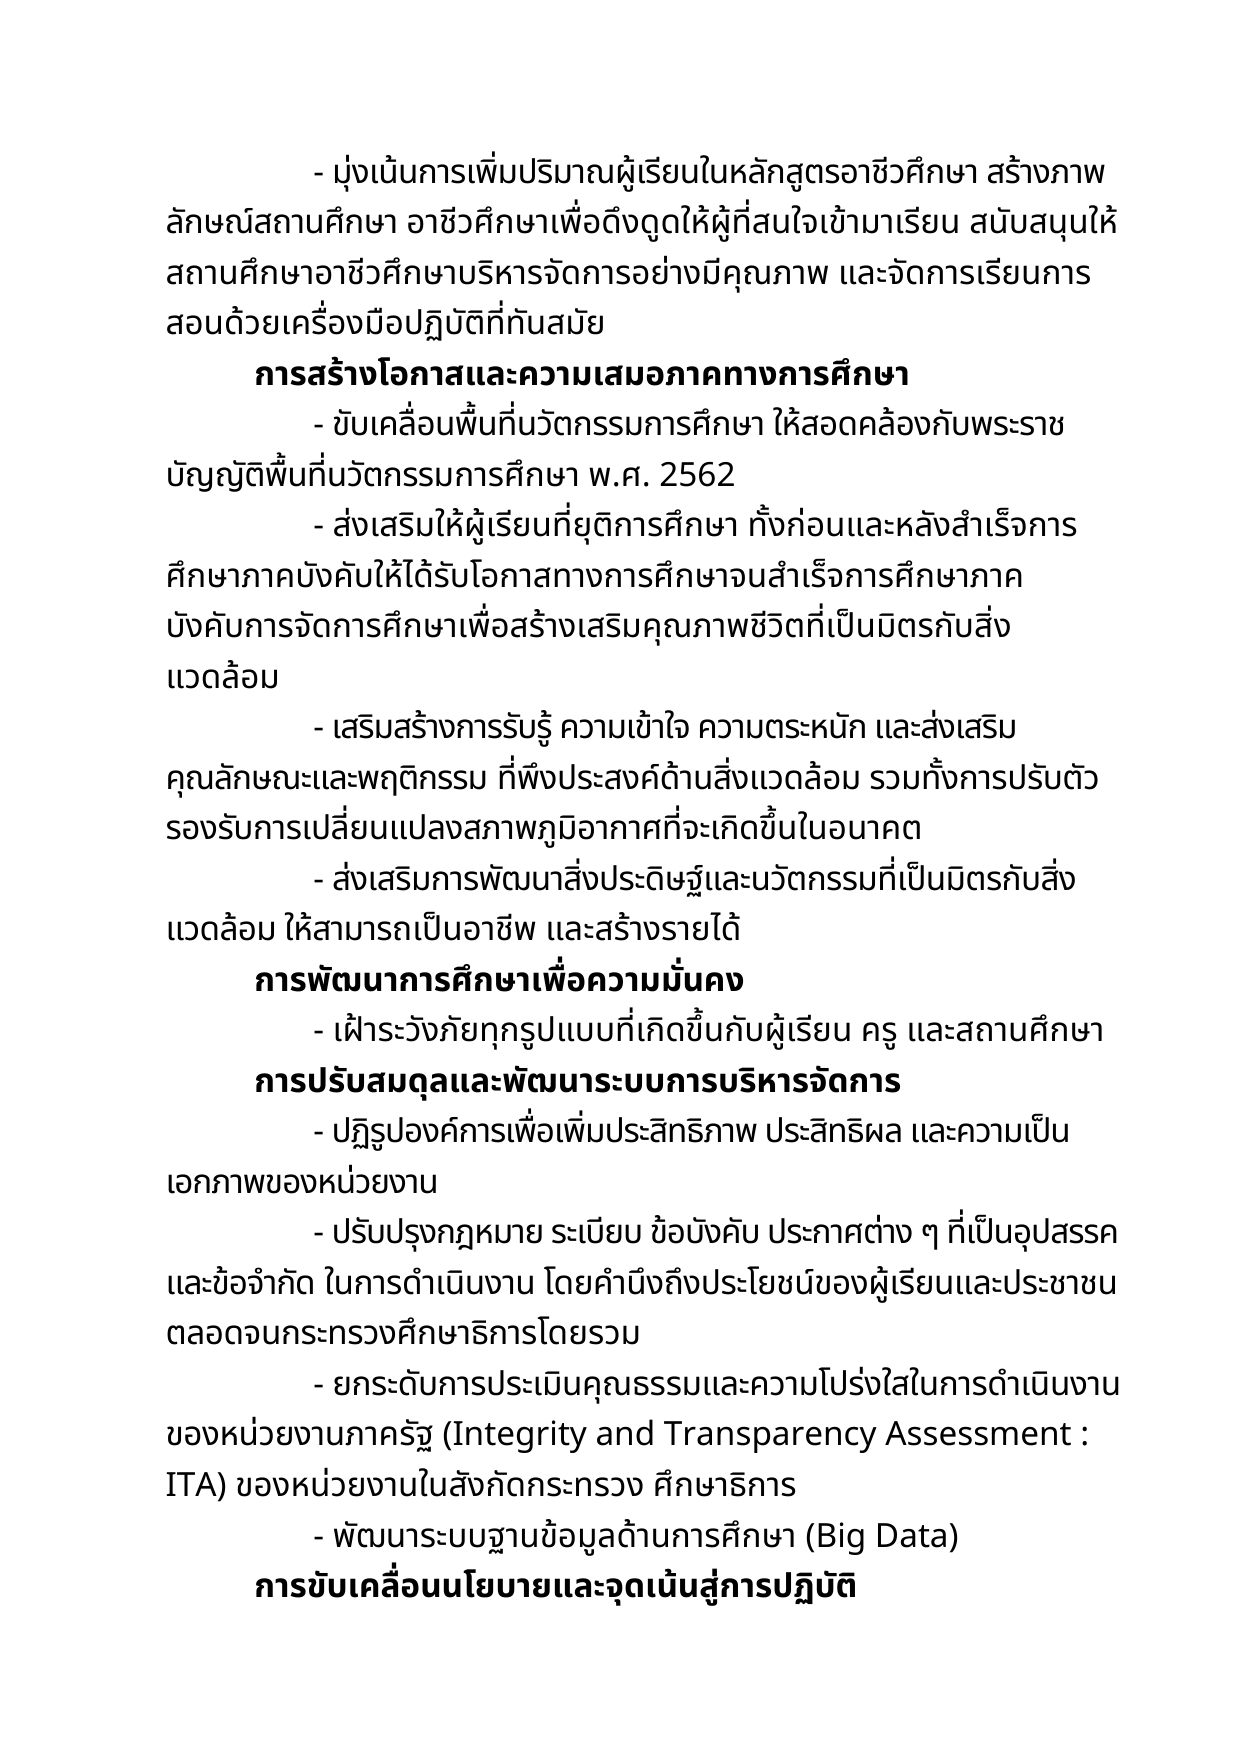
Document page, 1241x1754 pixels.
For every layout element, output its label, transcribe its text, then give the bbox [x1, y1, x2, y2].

text - พัฒนาระบบฐานข้อมูลด้านการศึกษา (Big Data) [165, 1511, 1122, 1562]
text - ปรับปรุงกฎหมาย ระเบียบ ข้อบังคับ ประกาศต่าง ๆ ที่เป็นอุปสรรคและข้อจำกัด ในการดำเนินงาน โดยคำนึงถึงประโยชน์ของผู้เรียนและประชาชน ตลอดจนกระทรวงศึกษาธิการโดยรวม [165, 1208, 1122, 1359]
text - ขับเคลื่อนพื้นที่นวัตกรรมการศึกษา ให้สอดคล้องกับพระราชบัญญัติพื้นที่นวัตกรรมการศึกษา พ.ศ. 2562 [165, 400, 1122, 501]
text - เฝ้าระวังภัยทุกรูปแบบที่เกิดขึ้นกับผู้เรียน ครู และสถานศึกษา [165, 1006, 1122, 1057]
text - เสริมสร้างการรับรู้ ความเข้าใจ ความตระหนัก และส่งเสริมคุณลักษณะและพฤติกรรม ที่พึงประสงค์ด้านสิ่งแวดล้อม รวมทั้งการปรับตัวรองรับการเปลี่ยนแปลงสภาพภูมิอากาศที่จะเกิดขึ้นในอนาคต [165, 703, 1122, 854]
text - ส่งเสริมการพัฒนาสิ่งประดิษฐ์และนวัตกรรมที่เป็นมิตรกับสิ่งแวดล้อม ให้สามารถเป็นอาชีพ และสร้างรายได้ [165, 854, 1122, 956]
text การสร้างโอกาสและความเสมอภาคทางการศึกษา [165, 349, 1122, 400]
text - ยกระดับการประเมินคุณธรรมและความโปร่งใสในการดำเนินงานของหน่วยงานภาครัฐ (Integrity and Transparency Assessment : ITA) ของหน่วยงานในสังกัดกระทรวง ศึกษาธิการ [165, 1359, 1122, 1511]
text - มุ่งเน้นการเพิ่มปริมาณผู้เรียนในหลักสูตรอาชีวศึกษา สร้างภาพลักษณ์สถานศึกษา อาชีวศึกษาเพื่อดึงดูดให้ผู้ที่สนใจเข้ามาเรียน สนับสนุนให้สถานศึกษาอาชีวศึกษาบริหารจัดการอย่างมีคุณภาพ และจัดการเรียนการสอนด้วยเครื่องมือปฏิบัติที่ทันสมัย [165, 148, 1122, 349]
text - ปฏิรูปองค์การเพื่อเพิ่มประสิทธิภาพ ประสิทธิผล และความเป็นเอกภาพของหน่วยงาน [165, 1107, 1122, 1208]
text การพัฒนาการศึกษาเพื่อความมั่นคง [165, 956, 1122, 1006]
text - ส่งเสริมให้ผู้เรียนที่ยุติการศึกษา ทั้งก่อนและหลังสำเร็จการศึกษาภาคบังคับให้ได้รับโอกาสทางการศึกษาจนสำเร็จการศึกษาภาคบังคับการจัดการศึกษาเพื่อสร้างเสริมคุณภาพชีวิตที่เป็นมิตรกับสิ่งแวดล้อม [165, 501, 1122, 703]
text การปรับสมดุลและพัฒนาระบบการบริหารจัดการ [165, 1057, 1122, 1107]
text การขับเคลื่อนนโยบายและจุดเน้นสู่การปฏิบัติ [165, 1562, 1122, 1612]
